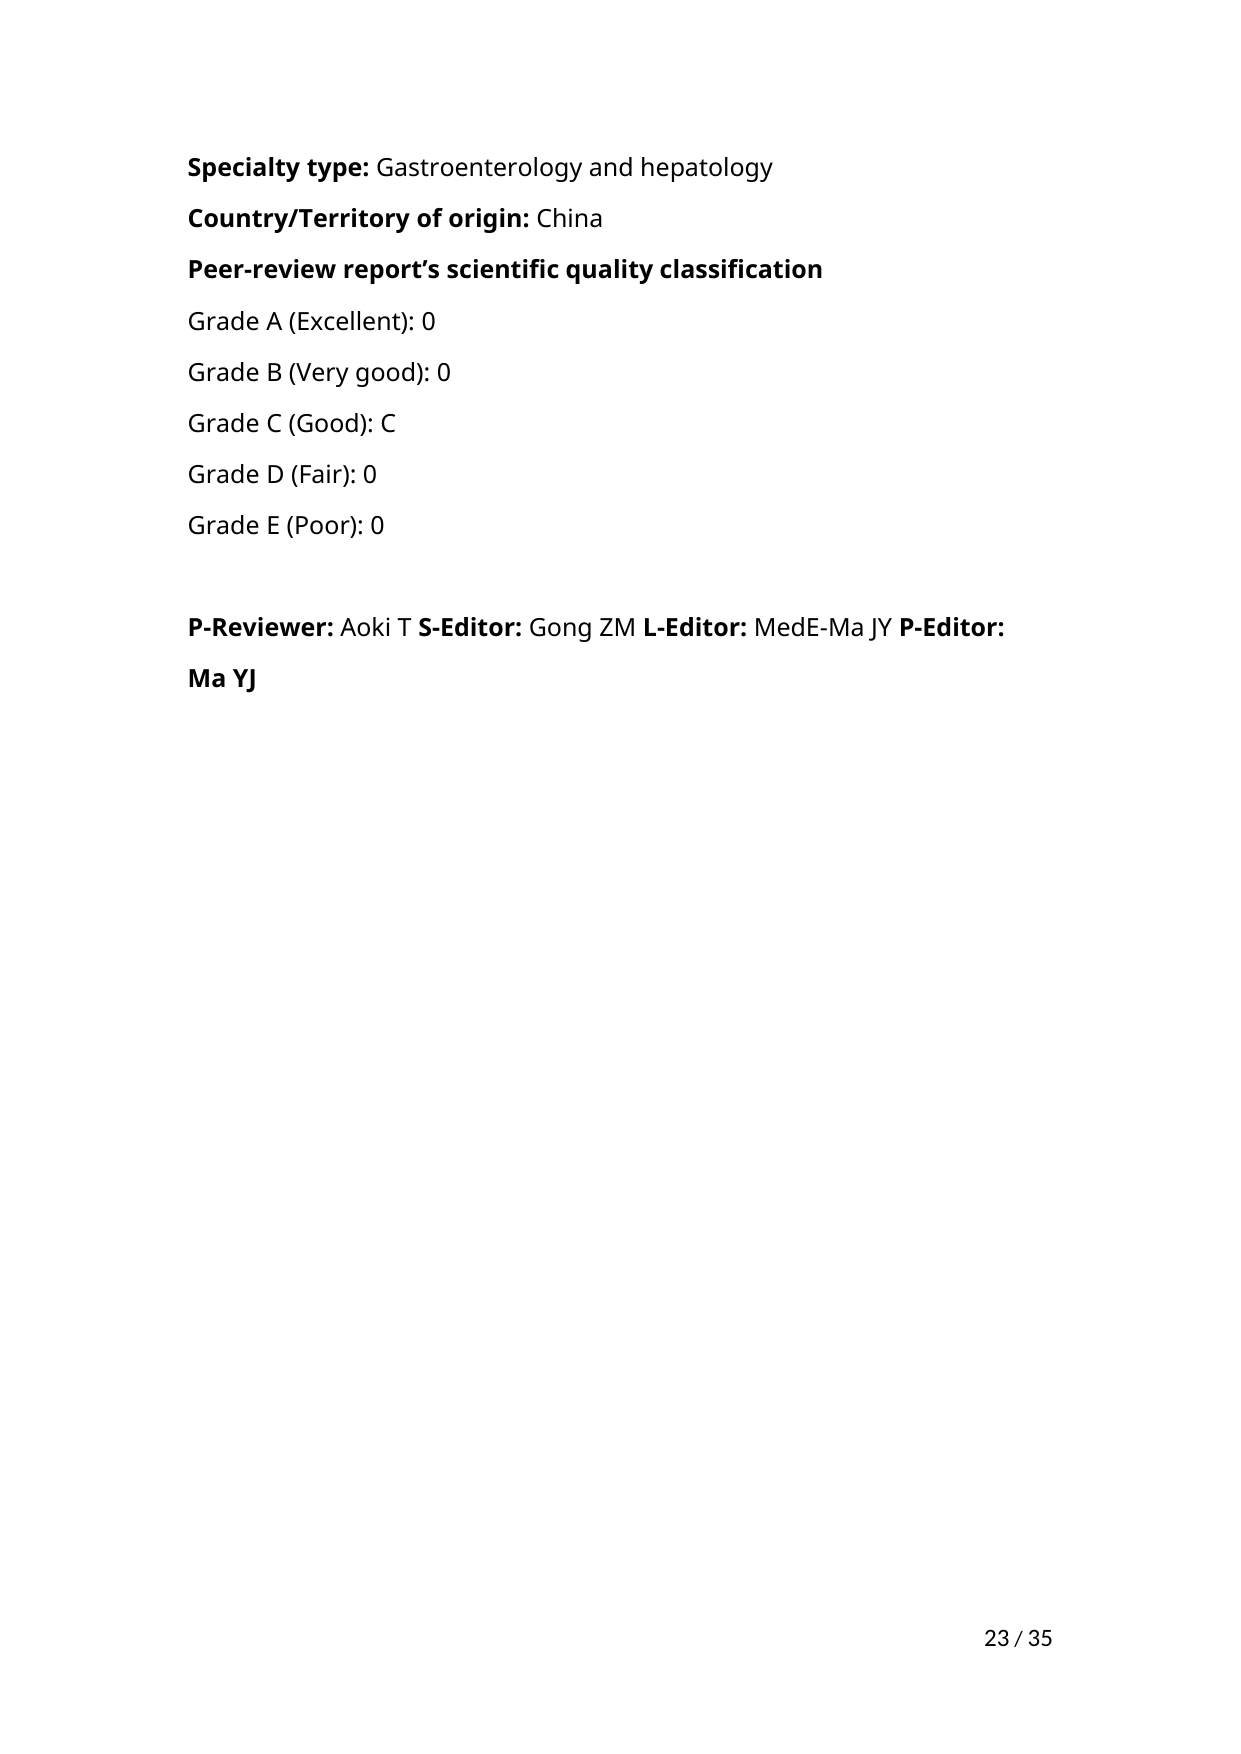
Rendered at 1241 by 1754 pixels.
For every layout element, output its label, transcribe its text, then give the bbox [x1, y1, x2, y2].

text Grade A (Excellent): 0 [187, 303, 1053, 337]
text Peer-review report’s scientific quality classification [187, 252, 1053, 286]
text Country/Territory of origin: China [187, 201, 1053, 235]
text Grade D (Fair): 0 [187, 456, 1053, 490]
text P-Reviewer: Aoki T S-Editor: Gong ZM L-Editor: MedE-Ma JY P-Editor: Ma YJ [187, 609, 1015, 694]
text Grade E (Poor): 0 [187, 507, 1053, 541]
text Grade C (Good): C [187, 405, 1053, 439]
text Grade B (Very good): 0 [187, 354, 1053, 388]
text Specialty type: Gastroenterology and hepatology [187, 150, 1053, 184]
